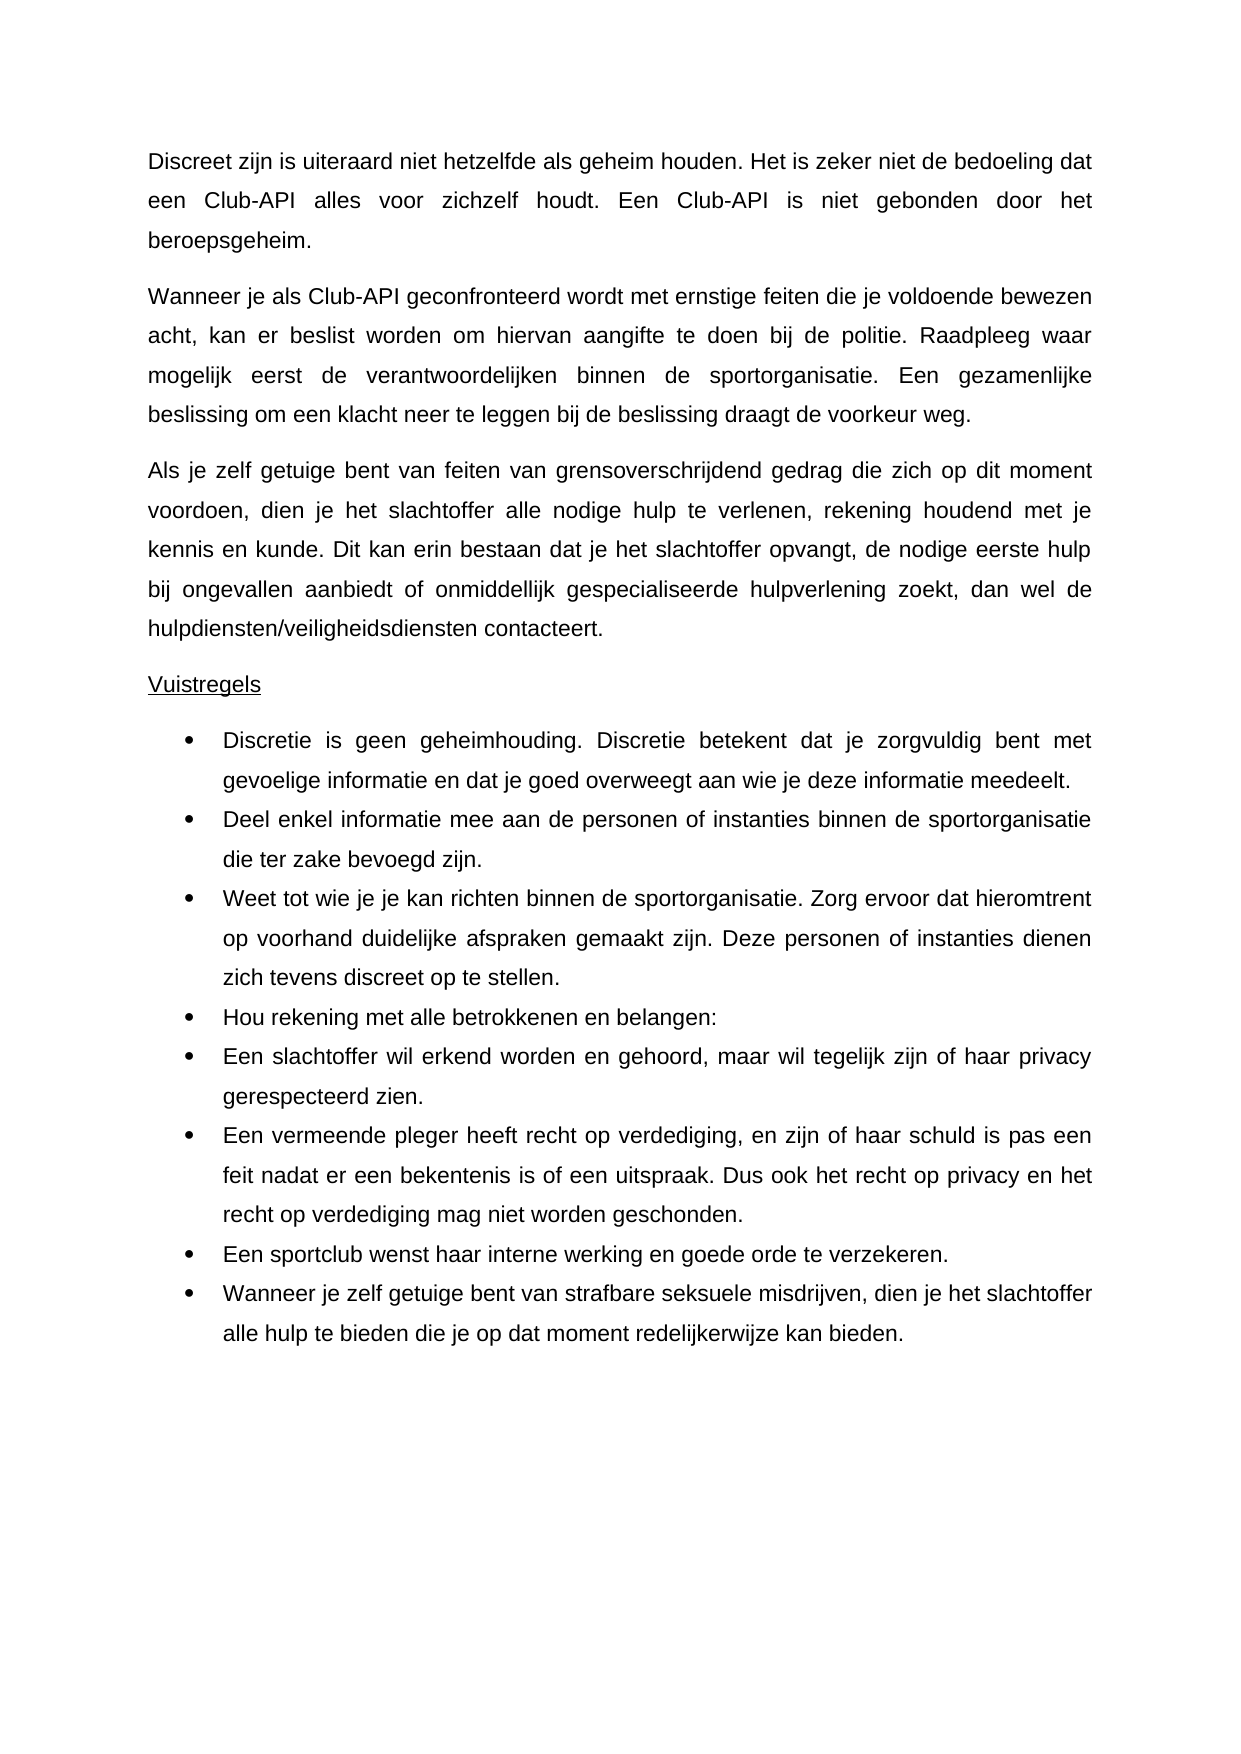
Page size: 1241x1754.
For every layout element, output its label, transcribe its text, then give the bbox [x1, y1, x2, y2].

list Wanneer je zelf getuige bent van strafbare seksuele misdrijven, dien je het slachtoffer alle hulp te bieden die je op dat moment redelijkerwijze kan bieden. [185, 1280, 1093, 1346]
text Als je zelf getuige bent van feiten van grensoverschrijdend gedrag die zich op dit moment voordoen, dien je het slachtoffer alle nodige hulp te verlenen, rekening houdend met je kennis en kunde. Dit kan erin bestaan dat je het slachtoffer opvangt, de nodige eerste hulp bij ongevallen aanbiedt of onmiddellijk gespecialiseerde hulpverlening zoekt, dan wel de hulpdiensten/veiligheidsdiensten contacteert. [148, 457, 1093, 642]
text Wanneer je als Club-API geconfronteerd wordt met ernstige feiten die je voldoende bewezen acht, kan er beslist worden om hiervan aangifte te doen bij de politie. Raadpleeg waar mogelijk eerst de verantwoordelijken binnen de sportorganisatie. Een gezamenlijke beslissing om een klacht neer te leggen bij de beslissing draagt de voorkeur weg. [148, 283, 1093, 427]
list Weet tot wie je je kan richten binnen de sportorganisatie. Zorg ervoor dat hieromtrent op voorhand duidelijke afspraken gemaakt zijn. Deze personen of instanties dienen zich tevens discreet op te stellen. [185, 885, 1093, 991]
text Discreet zijn is uiteraard niet hetzelfde als geheim houden. Het is zeker niet de bedoeling dat een Club-API alles voor zichzelf houdt. Een Club-API is niet gebonden door het beroepsgeheim. [148, 148, 1093, 253]
list Discretie is geen geheimhouding. Discretie betekent dat je zorgvuldig bent met gevoelige informatie en dat je goed overweegt aan wie je deze informatie meedeelt. [185, 727, 1093, 793]
list Deel enkel informatie mee aan de personen of instanties binnen de sportorganisatie die ter zake bevoegd zijn. [185, 806, 1093, 872]
list Een slachtoffer wil erkend worden en gehoord, maar wil tegelijk zijn of haar privacy gerespecteerd zien. [185, 1043, 1093, 1109]
list Een vermeende pleger heeft recht op verdediging, en zijn of haar schuld is pas een feit nadat er een bekentenis is of een uitspraak. Dus ook het recht op privacy en het recht op verdediging mag niet worden geschonden. [185, 1122, 1093, 1228]
list Een sportclub wenst haar interne werking en goede orde te verzekeren. [185, 1241, 1093, 1267]
list Hou rekening met alle betrokkenen en belangen: [185, 1004, 1093, 1030]
text Vuistregels [148, 671, 1093, 698]
